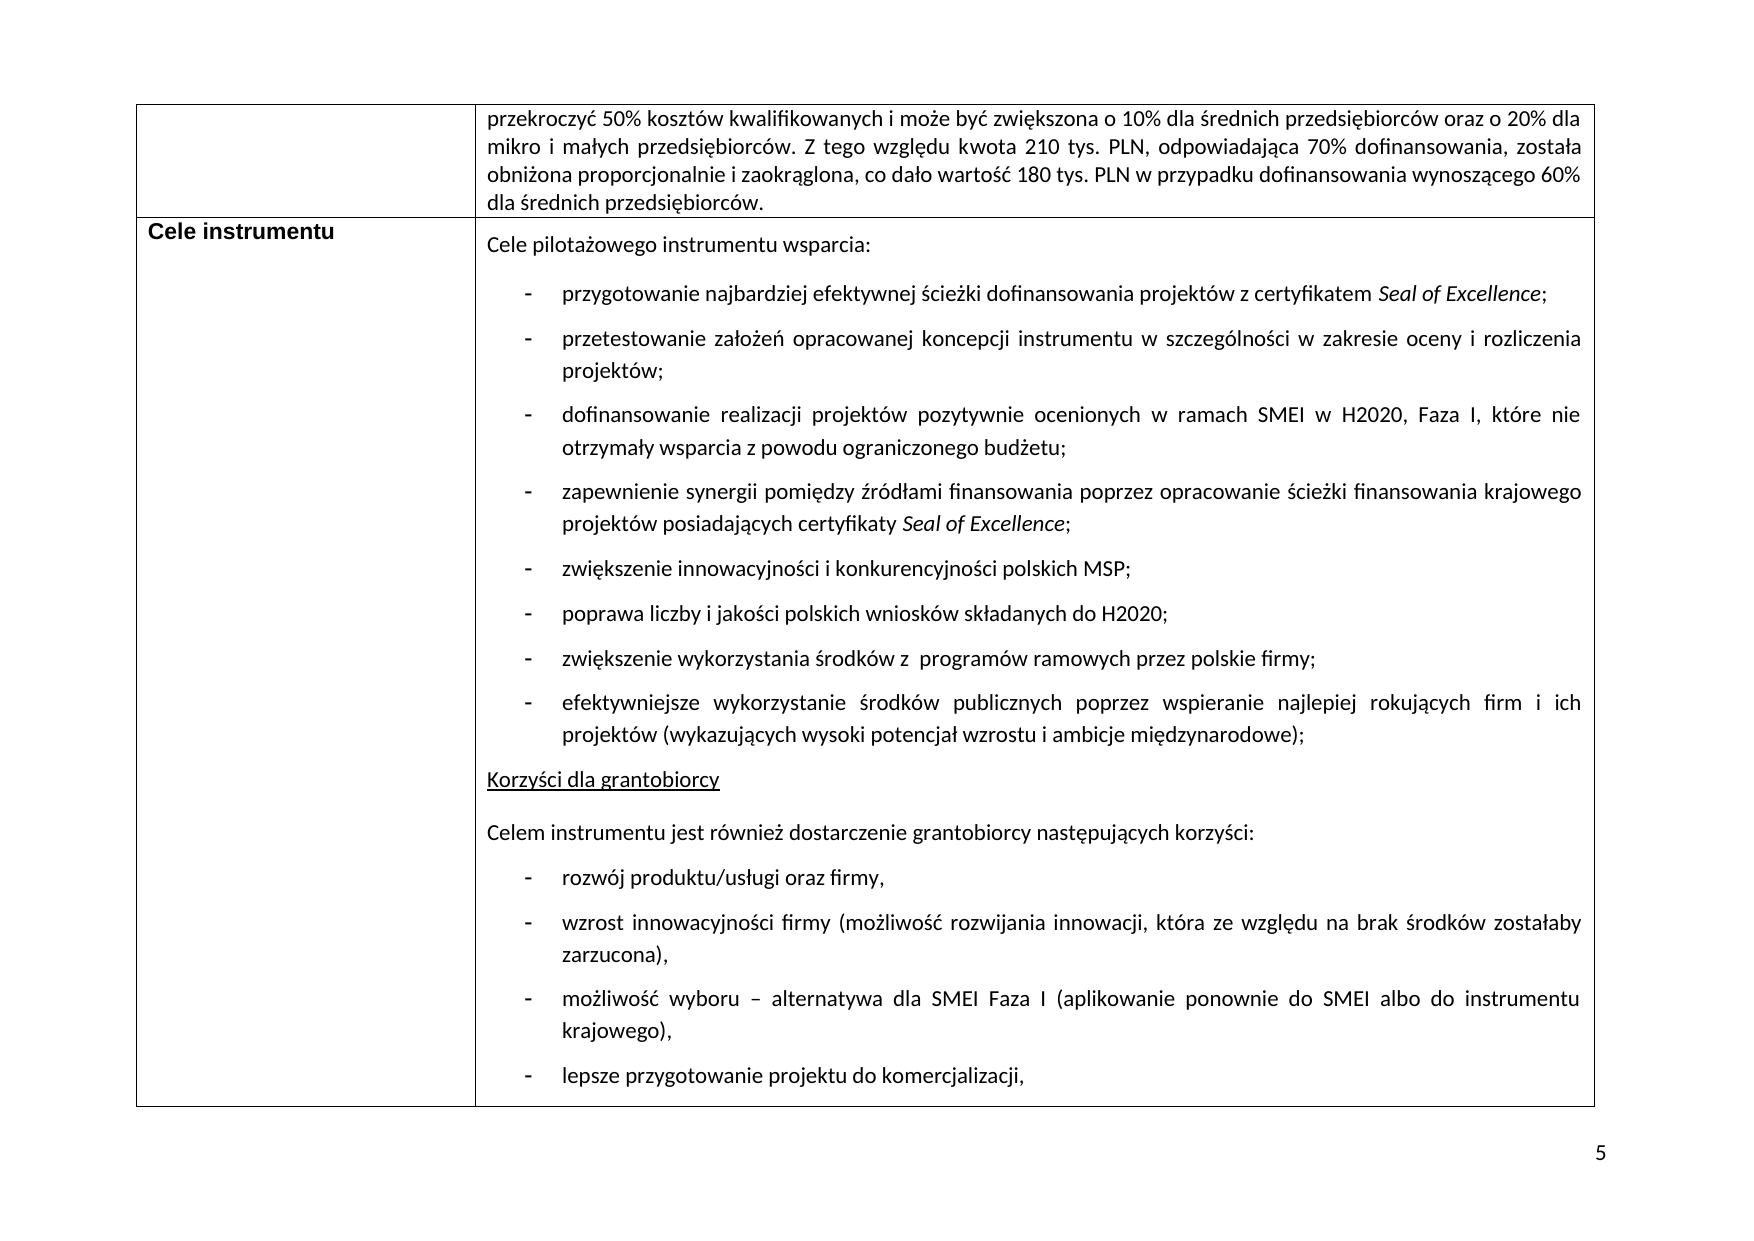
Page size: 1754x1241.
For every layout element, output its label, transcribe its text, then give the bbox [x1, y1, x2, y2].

table_cell Cele instrumentu [137, 218, 475, 1106]
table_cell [476, 218, 1594, 1106]
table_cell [476, 105, 1594, 217]
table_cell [137, 105, 475, 217]
